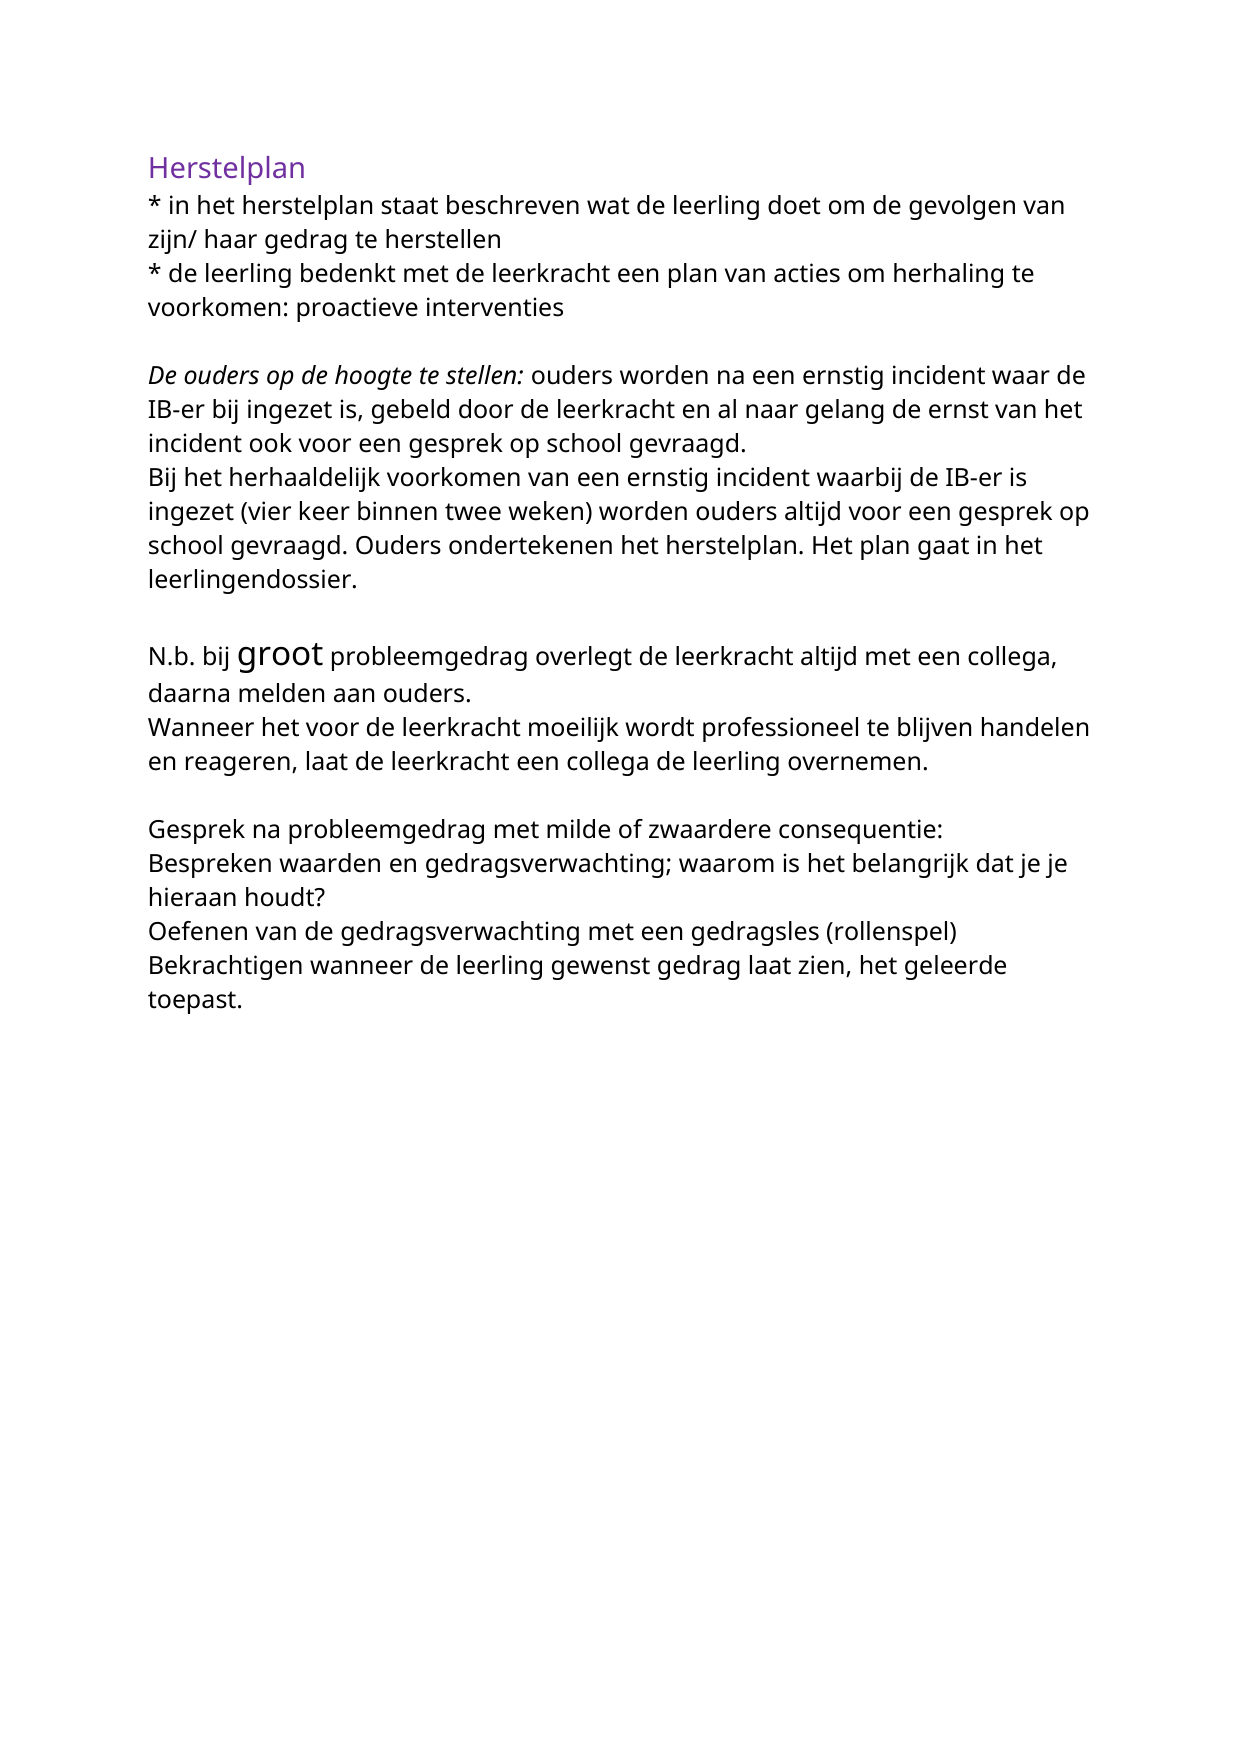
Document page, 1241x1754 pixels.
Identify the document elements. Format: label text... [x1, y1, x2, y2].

text Oefenen van de gedragsverwachting met een gedragsles (rollenspel) [148, 914, 1093, 948]
text De ouders op de hoogte te stellen: ouders worden na een ernstig incident waar de IB-er bij ingezet is, gebeld door de leerkracht en al naar gelang de ernst van het incident ook voor een gesprek op school gevraagd. [148, 358, 1093, 460]
text Wanneer het voor de leerkracht moeilijk wordt professioneel te blijven handelen en reageren, laat de leerkracht een collega de leerling overnemen. [148, 709, 1093, 778]
text N.b. bij groot probleemgedrag overlegt de leerkracht altijd met een collega, daarna melden aan ouders. [148, 630, 1093, 709]
text Bespreken waarden en gedragsverwachting; waarom is het belangrijk dat je je hieraan houdt? [148, 846, 1093, 914]
text Bij het herhaaldelijk voorkomen van een ernstig incident waarbij de IB-er is ingezet (vier keer binnen twee weken) worden ouders altijd voor een gesprek op school gevraagd. Ouders ondertekenen het herstelplan. Het plan gaat in het leerlingendossier. [148, 460, 1093, 596]
text * de leerling bedenkt met de leerkracht een plan van acties om herhaling te voorkomen: proactieve interventies [148, 255, 1093, 323]
text Gesprek na probleemgedrag met milde of zwaardere consequentie: [148, 812, 1093, 846]
text * in het herstelplan staat beschreven wat de leerling doet om de gevolgen van zijn/ haar gedrag te herstellen [148, 187, 1093, 255]
text Bekrachtigen wanneer de leerling gewenst gedrag laat zien, het geleerde toepast. [148, 948, 1093, 1016]
text Herstelplan [148, 148, 1093, 187]
